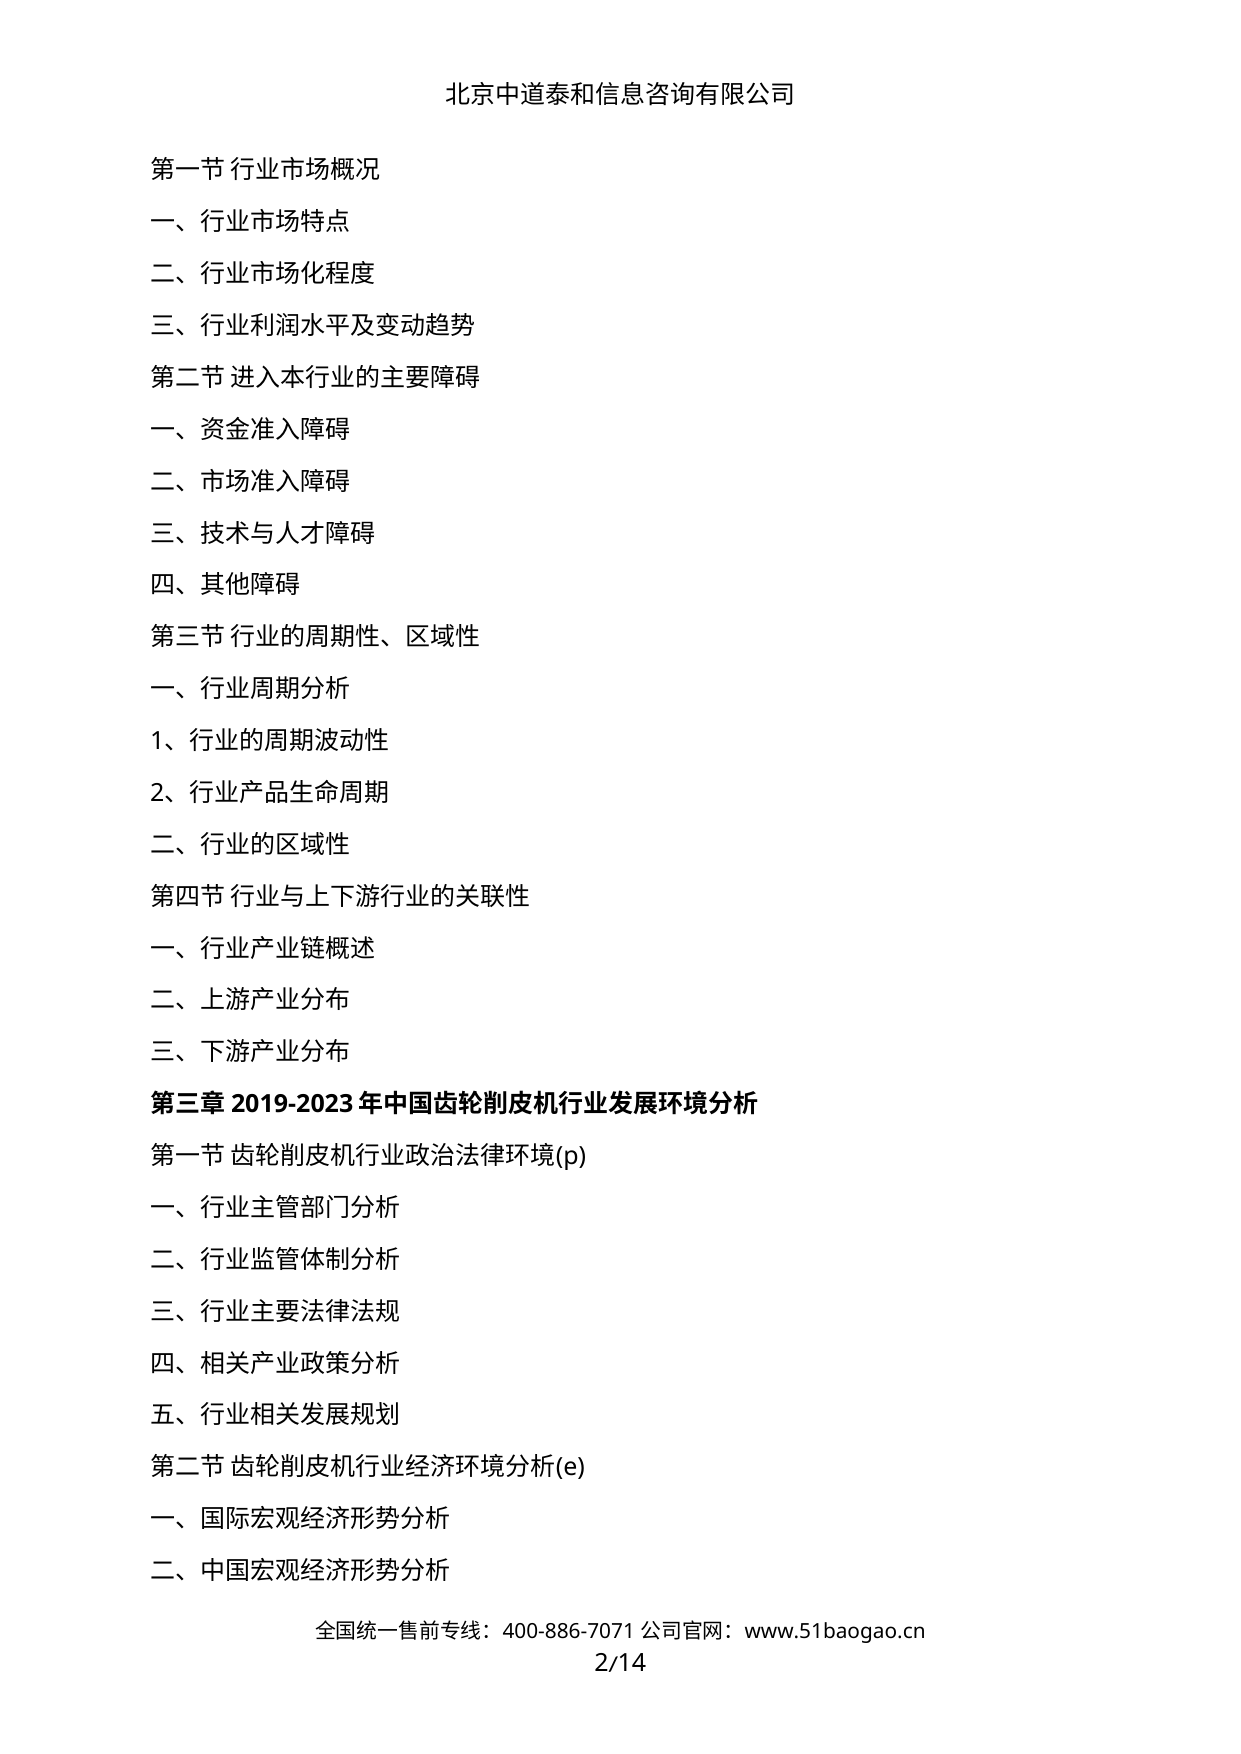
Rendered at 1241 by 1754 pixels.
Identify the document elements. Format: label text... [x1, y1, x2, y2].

text 二、上游产业分布 [150, 980, 1090, 1016]
text 三、技术与人才障碍 [150, 513, 1090, 549]
text 一、行业市场特点 [150, 202, 1090, 238]
text 第二节 齿轮削皮机行业经济环境分析(e) [150, 1447, 1090, 1483]
text 第二节 进入本行业的主要障碍 [150, 357, 1090, 394]
text 1、行业的周期波动性 [150, 721, 1090, 757]
text 二、行业的区域性 [150, 824, 1090, 861]
text 第三节 行业的周期性、区域性 [150, 617, 1090, 653]
text 三、下游产业分布 [150, 1032, 1090, 1068]
text 四、其他障碍 [150, 565, 1090, 601]
text 二、市场准入障碍 [150, 461, 1090, 497]
text 三、行业主要法律法规 [150, 1291, 1090, 1327]
text 一、行业主管部门分析 [150, 1187, 1090, 1224]
text 一、行业产业链概述 [150, 928, 1090, 964]
text 二、中国宏观经济形势分析 [150, 1551, 1090, 1587]
text 四、相关产业政策分析 [150, 1343, 1090, 1379]
text 第三章 2019-2023年中国齿轮削皮机行业发展环境分析 [150, 1084, 1090, 1120]
text 第一节 齿轮削皮机行业政治法律环境(p) [150, 1136, 1090, 1172]
text 2、行业产品生命周期 [150, 772, 1090, 809]
text 一、行业周期分析 [150, 669, 1090, 705]
text 一、国际宏观经济形势分析 [150, 1499, 1090, 1535]
text 一、资金准入障碍 [150, 409, 1090, 446]
text 三、行业利润水平及变动趋势 [150, 306, 1090, 342]
text 二、行业监管体制分析 [150, 1239, 1090, 1276]
text 五、行业相关发展规划 [150, 1395, 1090, 1431]
text 第一节 行业市场概况 [150, 150, 1090, 186]
text 第四节 行业与上下游行业的关联性 [150, 876, 1090, 912]
text 二、行业市场化程度 [150, 254, 1090, 290]
